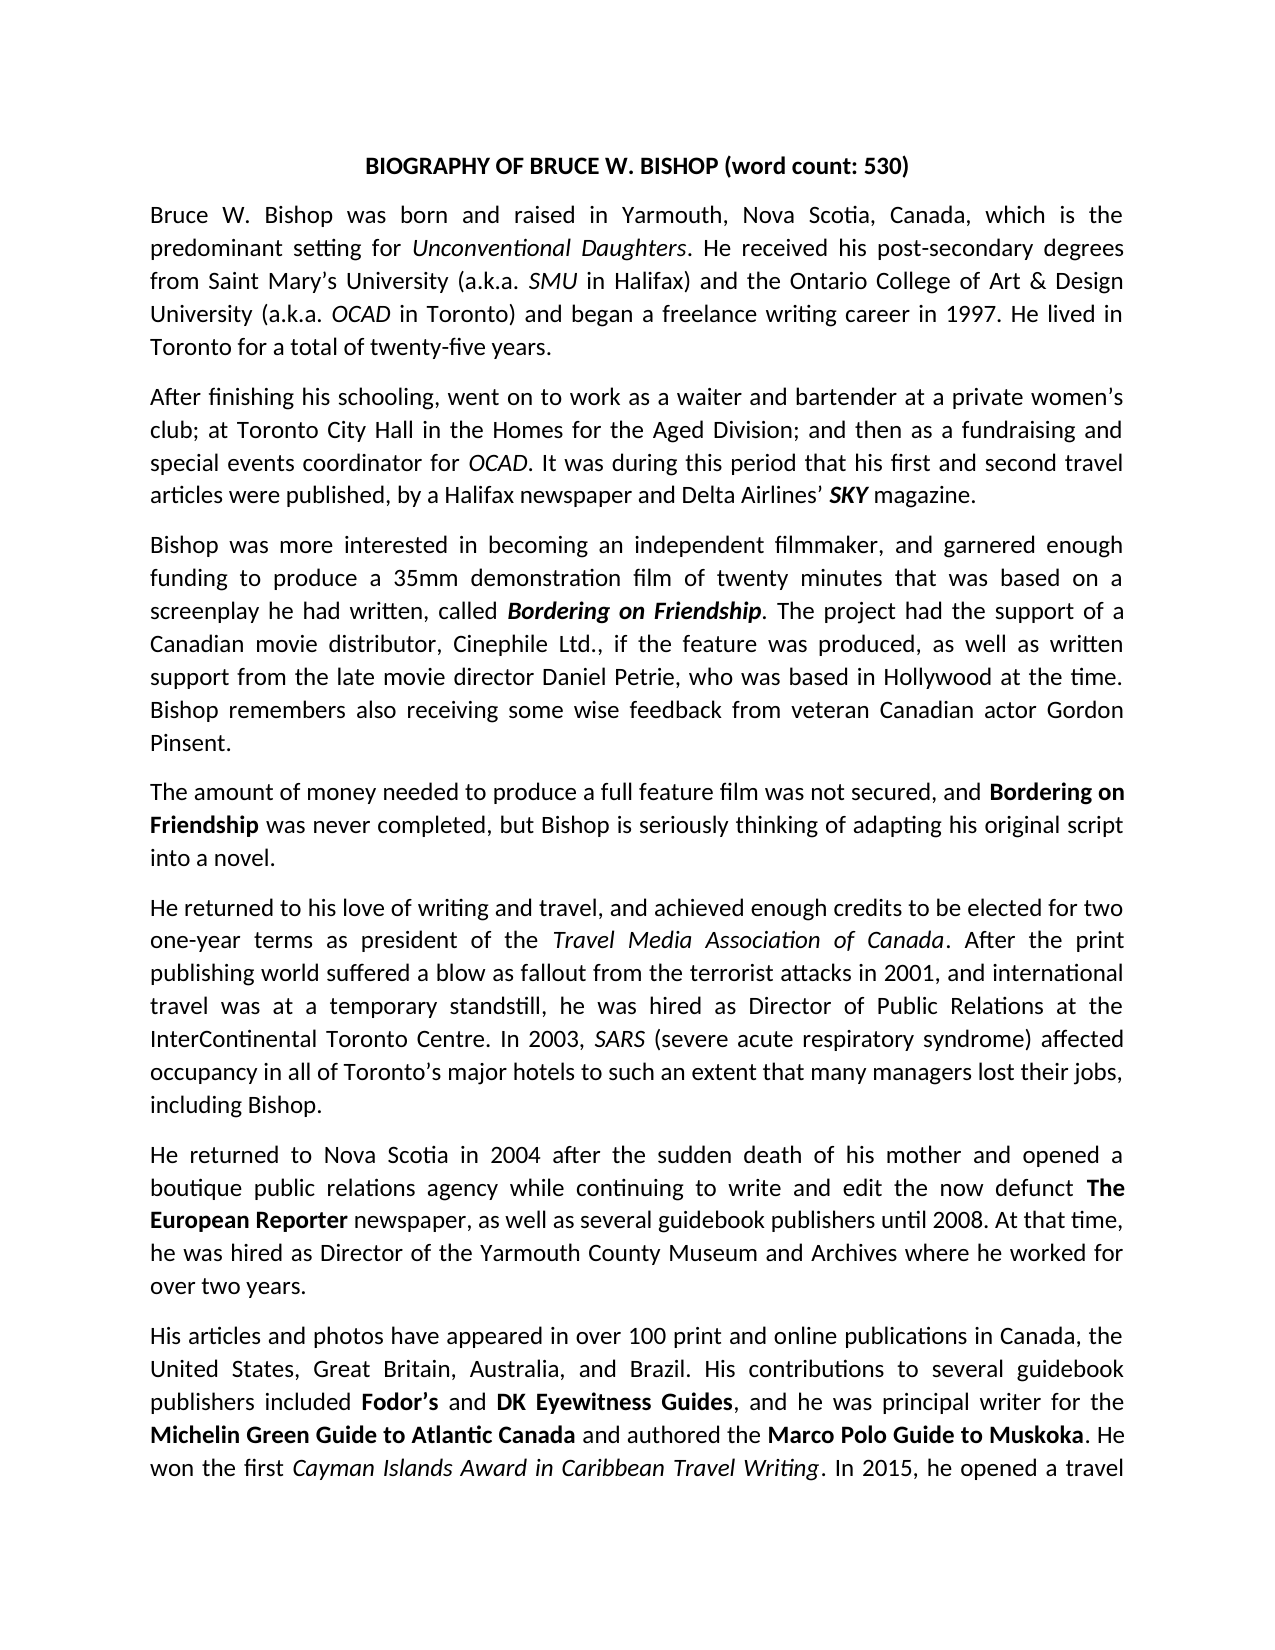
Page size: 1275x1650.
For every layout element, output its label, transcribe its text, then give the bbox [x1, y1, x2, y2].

text BIOGRAPHY OF BRUCE W. BISHOP (word count: 530) [150, 150, 1125, 181]
text Bishop was more interested in becoming an independent filmmaker, and garnered enough funding to produce a 35mm demonstration film of twenty minutes that was based on a screenplay he had written, called Bordering on Friendship. The project had the support of a Canadian movie distributor, Cinephile Ltd., if the feature was produced, as well as written support from the late movie director Daniel Petrie, who was based in Hollywood at the time. Bishop remembers also receiving some wise feedback from veteran Canadian actor Gordon Pinsent. [150, 529, 1125, 757]
text He returned to his love of writing and travel, and achieved enough credits to be elected for two one-year terms as president of the Travel Media Association of Canada. After the print publishing world suffered a blow as fallout from the terrorist attacks in 2001, and international travel was at a temporary standstill, he was hired as Director of Public Relations at the InterContinental Toronto Centre. In 2003, SARS (severe acute respiratory syndrome) affected occupancy in all of Toronto’s major hotels to such an extent that many managers lost their jobs, including Bishop. [150, 892, 1125, 1120]
text He returned to Nova Scotia in 2004 after the sudden death of his mother and opened a boutique public relations agency while continuing to write and edit the now defunct The European Reporter newspaper, as well as several guidebook publishers until 2008. At that time, he was hired as Director of the Yarmouth County Museum and Archives where he worked for over two years. [150, 1139, 1125, 1301]
text The amount of money needed to produce a full feature film was not secured, and Bordering on Friendship was never completed, but Bishop is seriously thinking of adapting his original script into a novel. [150, 776, 1125, 873]
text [150, 1320, 1125, 1482]
text After finishing his schooling, went on to work as a waiter and bartender at a private women’s club; at Toronto City Hall in the Homes for the Aged Division; and then as a fundraising and special events coordinator for OCAD. It was during this period that his first and second travel articles were published, by a Halifax newspaper and Delta Airlines’ SKY magazine. [150, 381, 1125, 510]
text Bruce W. Bishop was born and raised in Yarmouth, Nova Scotia, Canada, which is the predominant setting for Unconventional Daughters. He received his post-secondary degrees from Saint Mary’s University (a.k.a. SMU in Halifax) and the Ontario College of Art & Design University (a.k.a. OCAD in Toronto) and began a freelance writing career in 1997. He lived in Toronto for a total of twenty-five years. [150, 199, 1125, 362]
